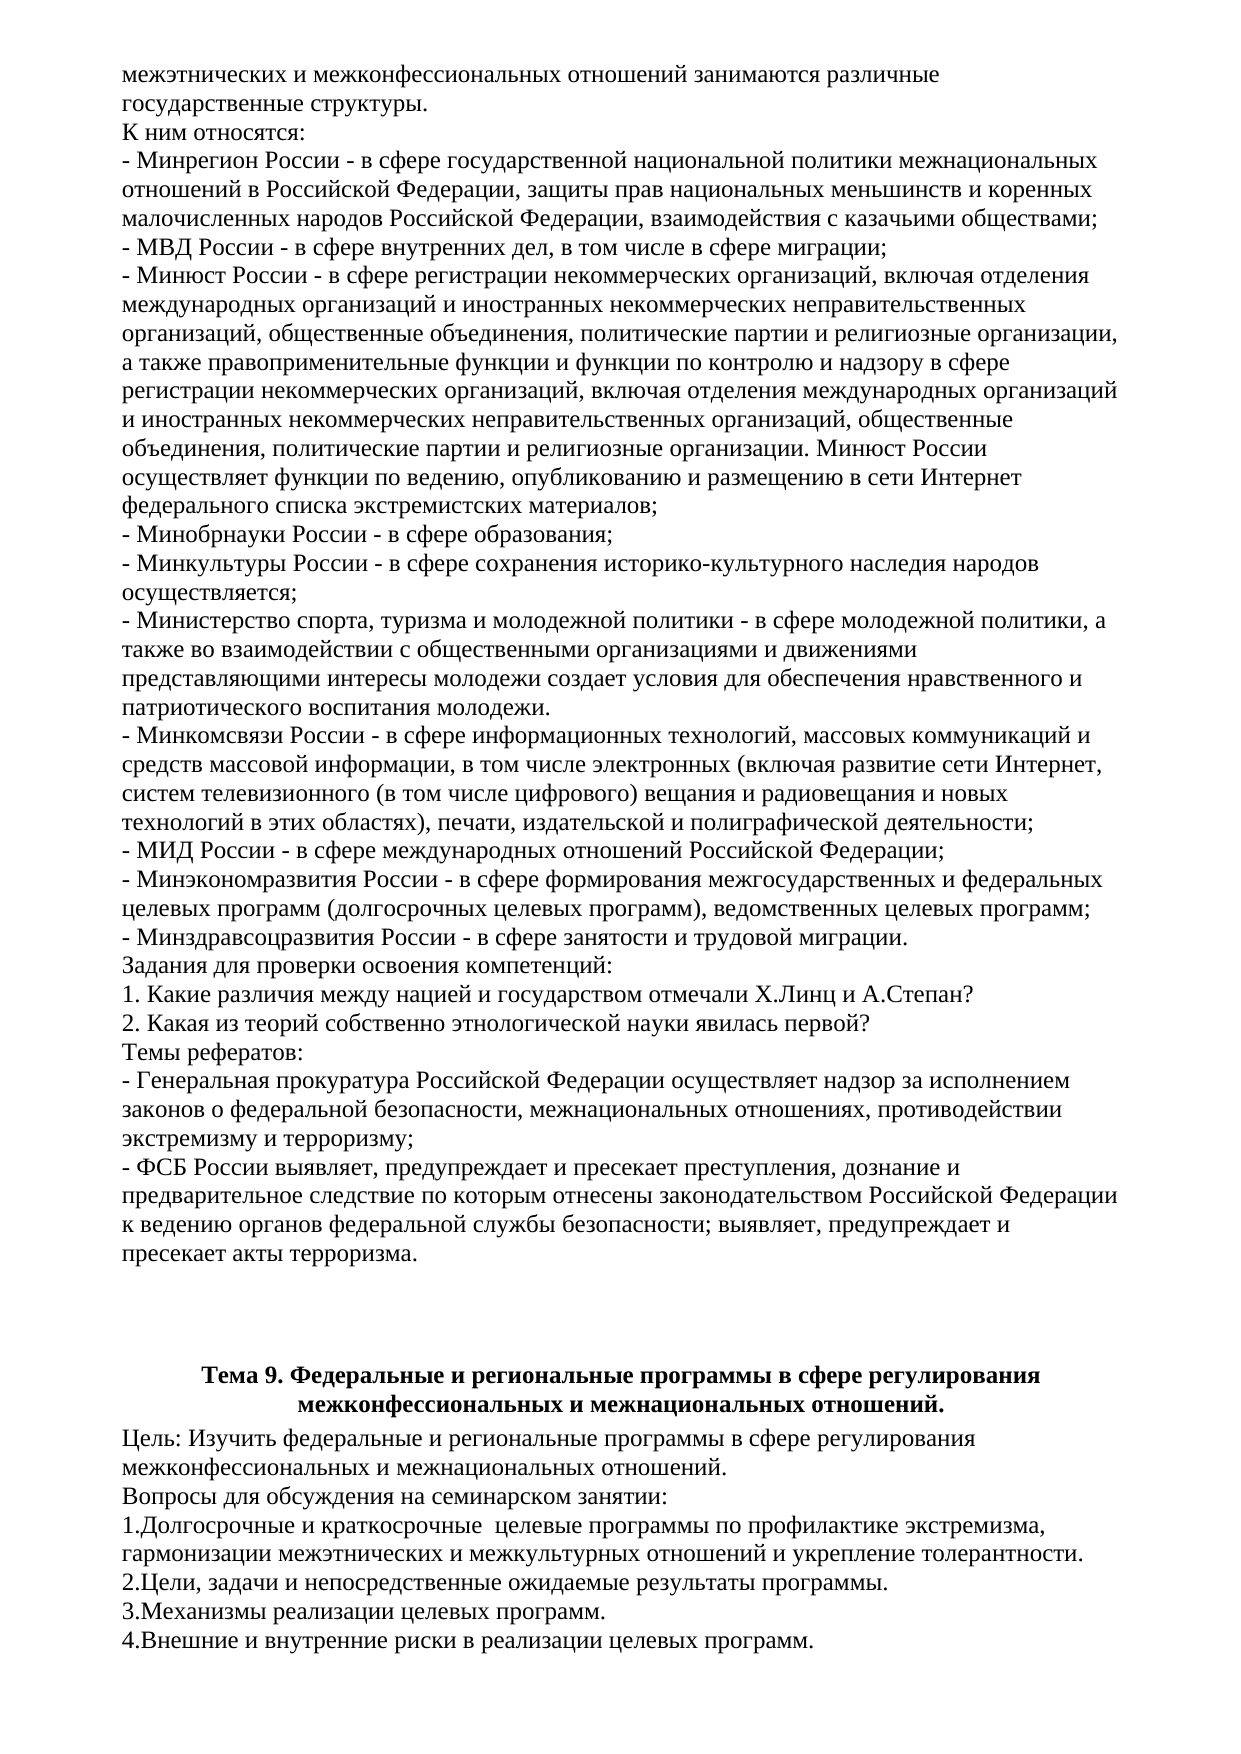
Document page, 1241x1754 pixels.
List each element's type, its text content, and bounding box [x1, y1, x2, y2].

table_cell Цель: Изучить федеральные и региональные программы в сфере регулирования межконфессиональных и межнациональных отношений. Вопросы для обсуждения на семинарском занятии: 1.Долгосрочные и краткосрочные целевые программы по профилактике экстремизма, гармонизации межэтнических и межкультурных отношений и укрепление толерантности. 2.Цели, задачи и непосредственные ожидаемые результаты программы. 3.Механизмы реализации целевых программ. 4.Внешние и внутренние риски в реализации целевых программ. [118, 1424, 1124, 1662]
table_cell Тема 9. Федеральные и региональные программы в сфере регулирования межконфессиональных и межнациональных отношений. [118, 1360, 1124, 1421]
table_header межэтнических и межконфессиональных отношений занимаются различные государственные структуры. К ним относятся: - Минрегион России - в сфере государственной национальной политики межнациональных отношений в Российской Федерации, защиты прав национальных меньшинств и коренных малочисленных народов Российской Федерации, взаимодействия с казачьими обществами; - МВД России - в сфере внутренних дел, в том числе в сфере миграции; - Минюст России - в сфере регистрации некоммерческих организаций, включая отделения международных организаций и иностранных некоммерческих неправительственных организаций, общественные объединения, политические партии и религиозные организации, а также правоприменительные функции и функции по контролю и надзору в сфере регистрации некоммерческих организаций, включая отделения международных организаций и иностранных некоммерческих неправительственных организаций, общественные объединения, политические партии и религиозные организации. Минюст России осуществляет функции по ведению, опубликованию и размещению в сети Интернет федерального списка экстремистских материалов; - Минобрнауки России - в сфере образования; - Минкультуры России - в сфере сохранения историко-культурного наследия народов осуществляется; - Министерство спорта, туризма и молодежной политики - в сфере молодежной политики, а также во взаимодействии с общественными организациями и движениями представляющими интересы молодежи создает условия для обеспечения нравственного и патриотического воспитания молодежи. - Минкомсвязи России - в сфере информационных технологий, массовых коммуникаций и средств массовой информации, в том числе электронных (включая развитие сети Интернет, систем телевизионного (в том числе цифрового) вещания и радиовещания и новых технологий в этих областях), печати, издательской и полиграфической деятельности; - МИД России - в сфере международных отношений Российской Федерации; - Минэкономразвития России - в сфере формирования межгосударственных и федеральных целевых программ (долгосрочных целевых программ), ведомственных целевых программ; - Минздравсоцразвития России - в сфере занятости и трудовой миграции. Задания для проверки освоения компетенций: 1. Какие различия между нацией и государством отмечали Х.Линц и А.Степан? 2. Какая из теорий собственно этнологической науки явилась первой? Темы рефератов: - Генеральная прокуратура Российской Федерации осуществляет надзор за исполнением законов о федеральной безопасности, межнациональных отношениях, противодействии экстремизму и терроризму; - ФСБ России выявляет, предупреждает и пресекает преступления, дознание и предварительное следствие по которым отнесены законодательством Российской Федерации к ведению органов федеральной службы безопасности; выявляет, предупреждает и пресекает акты терроризма. [118, 59, 1124, 1359]
